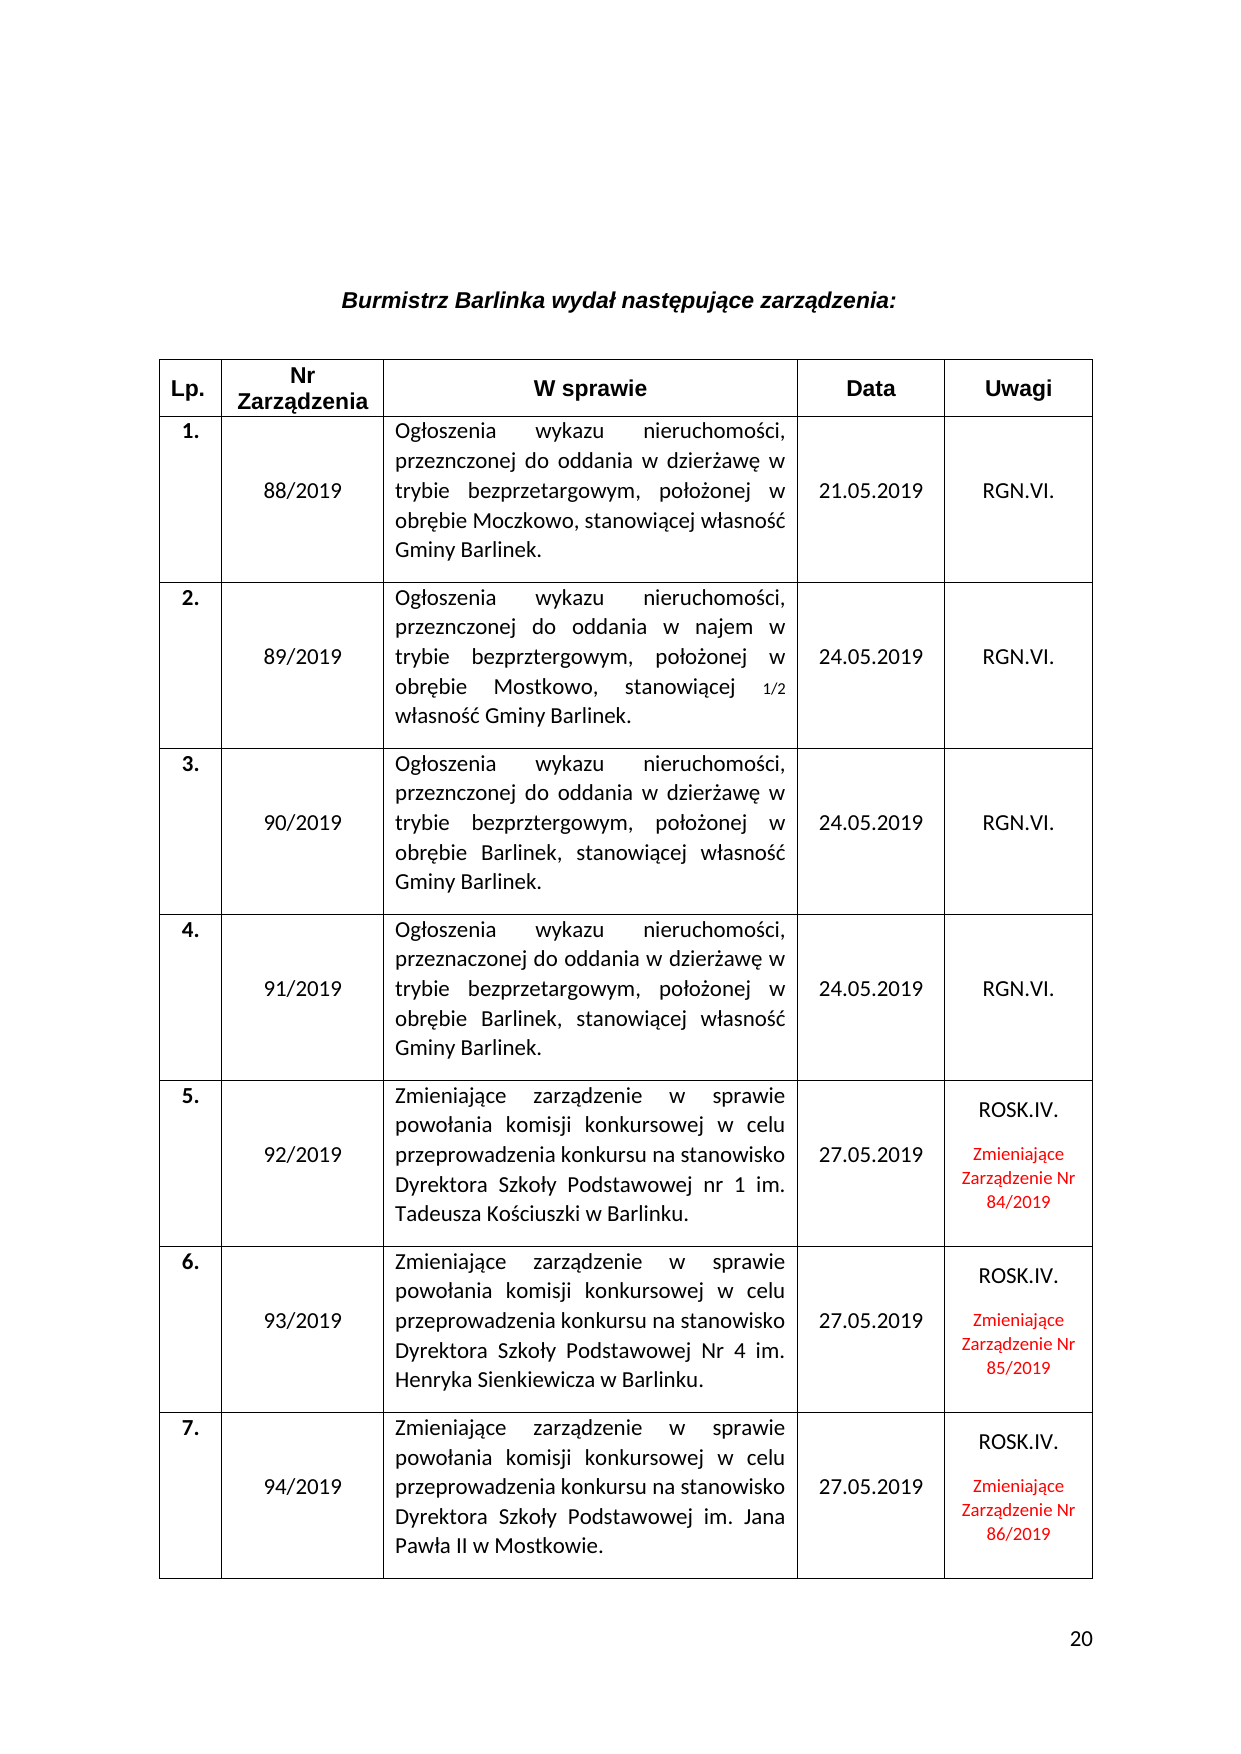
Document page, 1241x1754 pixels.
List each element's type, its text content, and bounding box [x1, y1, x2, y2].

table_cell 7. [160, 1413, 221, 1578]
table_cell Zmieniające zarządzenie w sprawie powołania komisji konkursowej w celu przeprowadzenia konkursu na stanowisko Dyrektora Szkoły Podstawowej Nr 4 im. Henryka Sienkiewicza w Barlinku. [384, 1247, 797, 1412]
table_cell 1. [160, 417, 221, 582]
table_cell 24.05.2019 [798, 915, 944, 1080]
table_cell 2. [160, 583, 221, 748]
table_cell 24.05.2019 [798, 749, 944, 914]
text Burmistrz Barlinka wydał następujące zarządzenia: [148, 287, 1093, 313]
table_cell Zmieniające zarządzenie w sprawie powołania komisji konkursowej w celu przeprowadzenia konkursu na stanowisko Dyrektora Szkoły Podstawowej nr 1 im. Tadeusza Kościuszki w Barlinku. [384, 1081, 797, 1246]
table_cell 6. [160, 1247, 221, 1412]
table_header Data [798, 360, 944, 416]
table_cell RGN.VI. [945, 417, 1092, 582]
table_cell RGN.VI. [945, 583, 1092, 748]
table_cell 92/2019 [222, 1081, 383, 1246]
table_header W sprawie [384, 360, 797, 416]
table_cell RGN.VI. [945, 749, 1092, 914]
table_cell 5. [160, 1081, 221, 1246]
table_cell 88/2019 [222, 417, 383, 582]
table_cell ROSK.IV. Zmieniające Zarządzenie Nr 86/2019 [945, 1413, 1092, 1578]
table_cell RGN.VI. [945, 915, 1092, 1080]
table_cell ROSK.IV. Zmieniające Zarządzenie Nr 85/2019 [945, 1247, 1092, 1412]
table_header Nr Zarządzenia [222, 360, 383, 416]
table_cell Ogłoszenia wykazu nieruchomości, przeznczonej do oddania w dzierżawę w trybie bezprztergowym, położonej w obrębie Barlinek, stanowiącej własność Gminy Barlinek. [384, 749, 797, 914]
table_cell 3. [160, 749, 221, 914]
table_cell 21.05.2019 [798, 417, 944, 582]
table_cell 90/2019 [222, 749, 383, 914]
table_cell 91/2019 [222, 915, 383, 1080]
table_header Uwagi [945, 360, 1092, 416]
table_cell 93/2019 [222, 1247, 383, 1412]
table_cell 4. [160, 915, 221, 1080]
table_cell 27.05.2019 [798, 1247, 944, 1412]
table_cell ROSK.IV. Zmieniające Zarządzenie Nr 84/2019 [945, 1081, 1092, 1246]
table_cell 89/2019 [222, 583, 383, 748]
table_cell 94/2019 [222, 1413, 383, 1578]
table_cell 27.05.2019 [798, 1081, 944, 1246]
table_cell 27.05.2019 [798, 1413, 944, 1578]
table_cell 24.05.2019 [798, 583, 944, 748]
table_cell Ogłoszenia wykazu nieruchomości, przeznaczonej do oddania w dzierżawę w trybie bezprzetargowym, położonej w obrębie Barlinek, stanowiącej własność Gminy Barlinek. [384, 915, 797, 1080]
table_cell Zmieniające zarządzenie w sprawie powołania komisji konkursowej w celu przeprowadzenia konkursu na stanowisko Dyrektora Szkoły Podstawowej im. Jana Pawła II w Mostkowie. [384, 1413, 797, 1578]
table_cell Ogłoszenia wykazu nieruchomości, przeznczonej do oddania w najem w trybie bezprztergowym, położonej w obrębie Mostkowo, stanowiącej 1/2 własność Gminy Barlinek. [384, 583, 797, 748]
table_header Lp. [160, 360, 221, 416]
table_cell Ogłoszenia wykazu nieruchomości, przeznczonej do oddania w dzierżawę w trybie bezprzetargowym, położonej w obrębie Moczkowo, stanowiącej własność Gminy Barlinek. [384, 417, 797, 582]
